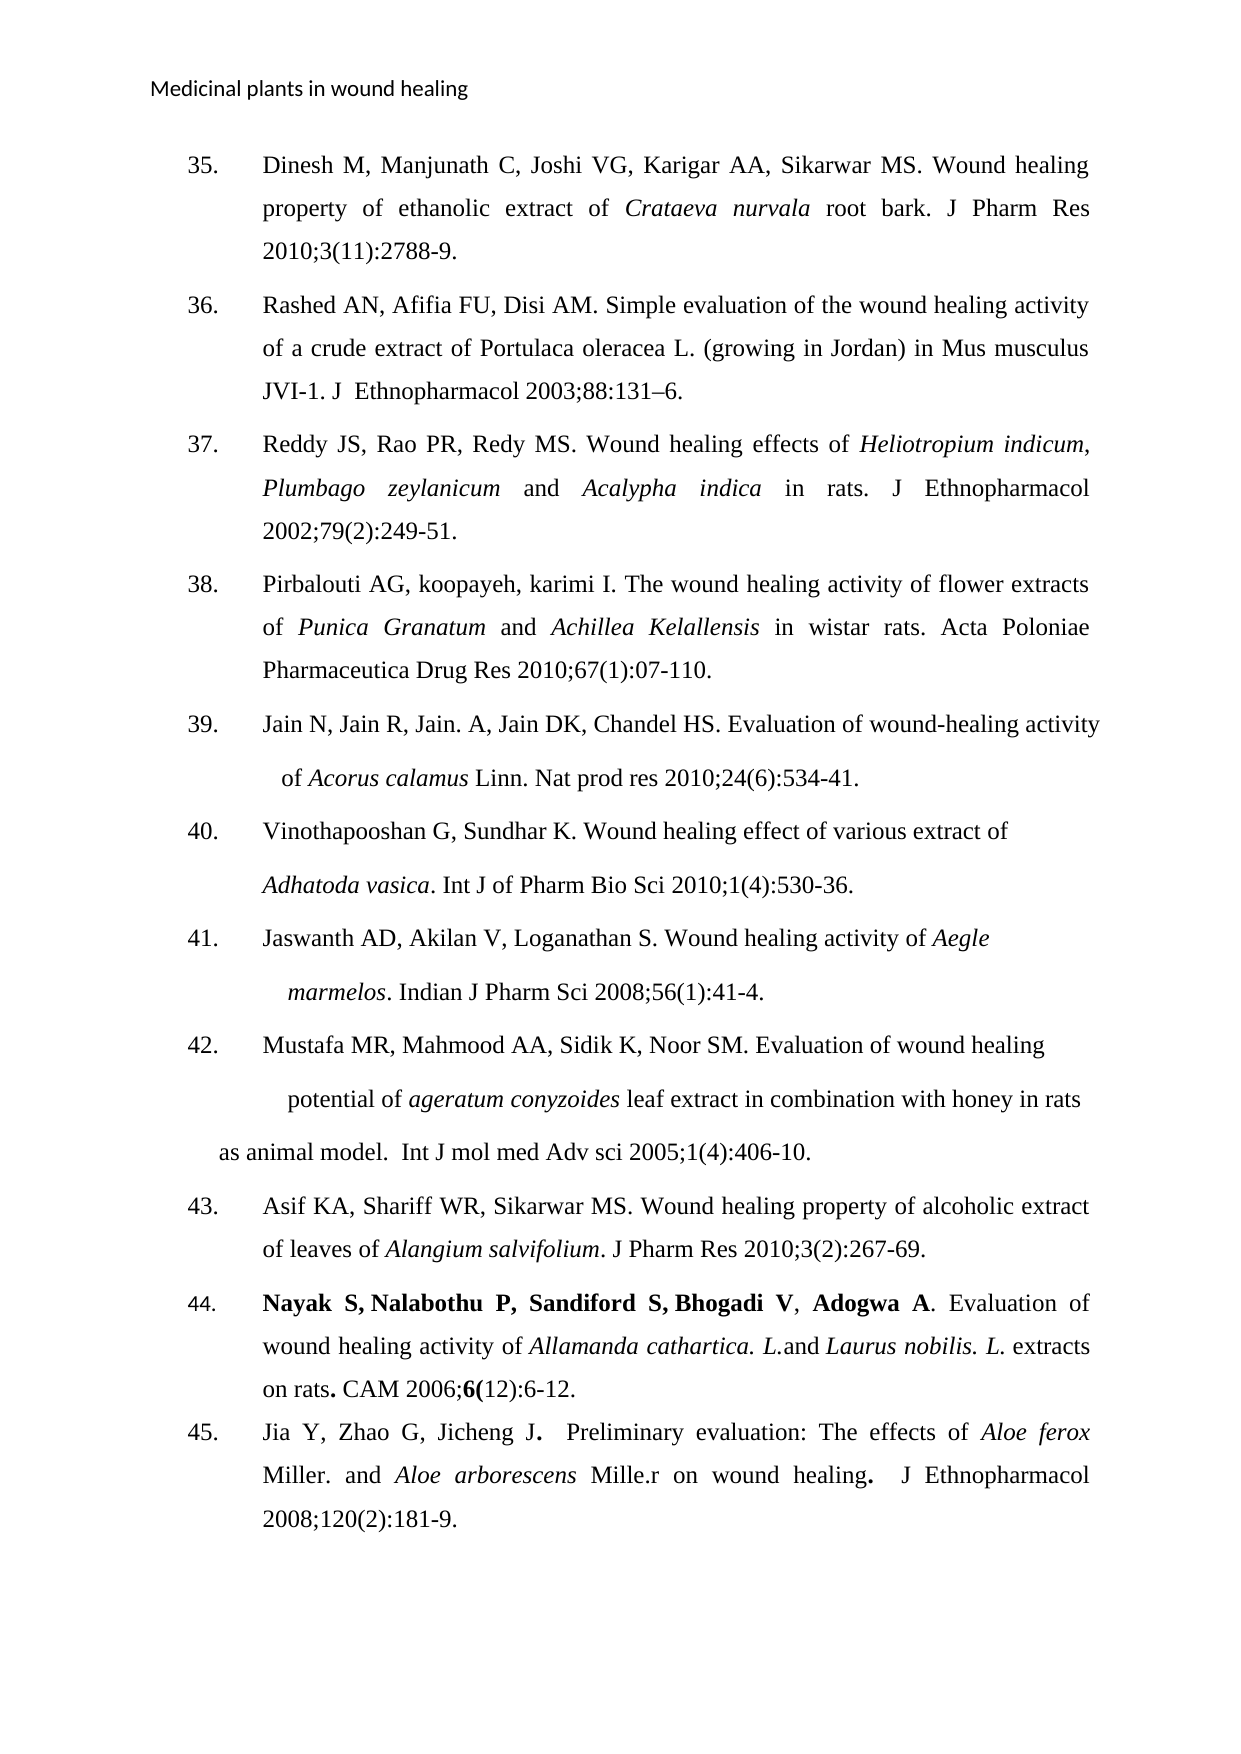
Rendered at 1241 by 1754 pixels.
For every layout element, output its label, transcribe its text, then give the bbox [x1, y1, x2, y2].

list Mustafa MR, Mahmood AA, Sidik K, Noor SM. Evaluation of wound healing [187, 1030, 1240, 1059]
list Rashed AN, Afifia FU, Disi AM. Simple evaluation of the wound healing activity of a crude extract of Portulaca oleracea L. (growing in Jordan) in Mus musculus JVI-1. J Ethnopharmacol 2003;88:131–6. [187, 290, 1090, 405]
list of Acorus calamus Linn. Nat prod res 2010;24(6):534-41. [150, 763, 1240, 791]
list Adhatoda vasica. Int J of Pharm Bio Sci 2010;1(4):530-36. [262, 870, 1240, 898]
list as animal model. Int J mol med Adv sci 2005;1(4):406-10. [150, 1137, 1240, 1166]
list Nayak S, Nalabothu P, Sandiford S, Bhogadi V, Adogwa A. Evaluation of wound healing activity of Allamanda cathartica. L.and Laurus nobilis. L. extracts on rats. CAM 2006;6(12):6-12. [187, 1288, 1090, 1403]
list Dinesh M, Manjunath C, Joshi VG, Karigar AA, Sikarwar MS. Wound healing property of ethanolic extract of Crataeva nurvala root bark. J Pharm Res 2010;3(11):2788-9. [187, 150, 1090, 265]
list Pirbalouti AG, koopayeh, karimi I. The wound healing activity of flower extracts of Punica Granatum and Achillea Kelallensis in wistar rats. Acta Poloniae Pharmaceutica Drug Res 2010;67(1):07-110. [187, 569, 1090, 684]
list Reddy JS, Rao PR, Redy MS. Wound healing effects of Heliotropium indicum, Plumbago zeylanicum and Acalypha indica in rats. J Ethnopharmacol 2002;79(2):249-51. [187, 429, 1090, 544]
list Asif KA, Shariff WR, Sikarwar MS. Wound healing property of alcoholic extract of leaves of Alangium salvifolium. J Pharm Res 2010;3(2):267-69. [187, 1191, 1090, 1263]
list Jain N, Jain R, Jain. A, Jain DK, Chandel HS. Evaluation of wound-healing activity [187, 709, 1240, 738]
list Vinothapooshan G, Sundhar K. Wound healing effect of various extract of [187, 816, 1240, 845]
list marmelos. Indian J Pharm Sci 2008;56(1):41-4. [150, 977, 1240, 1006]
list Jaswanth AD, Akilan V, Loganathan S. Wound healing activity of Aegle [187, 923, 1240, 952]
list potential of ageratum conyzoides leaf extract in combination with honey in rats [150, 1084, 1240, 1113]
list Jia Y, Zhao G, Jicheng J. Preliminary evaluation: The effects of Aloe ferox Miller. and Aloe arborescens Mille.r on wound healing. J Ethnopharmacol 2008;120(2):181-9. [187, 1417, 1090, 1532]
